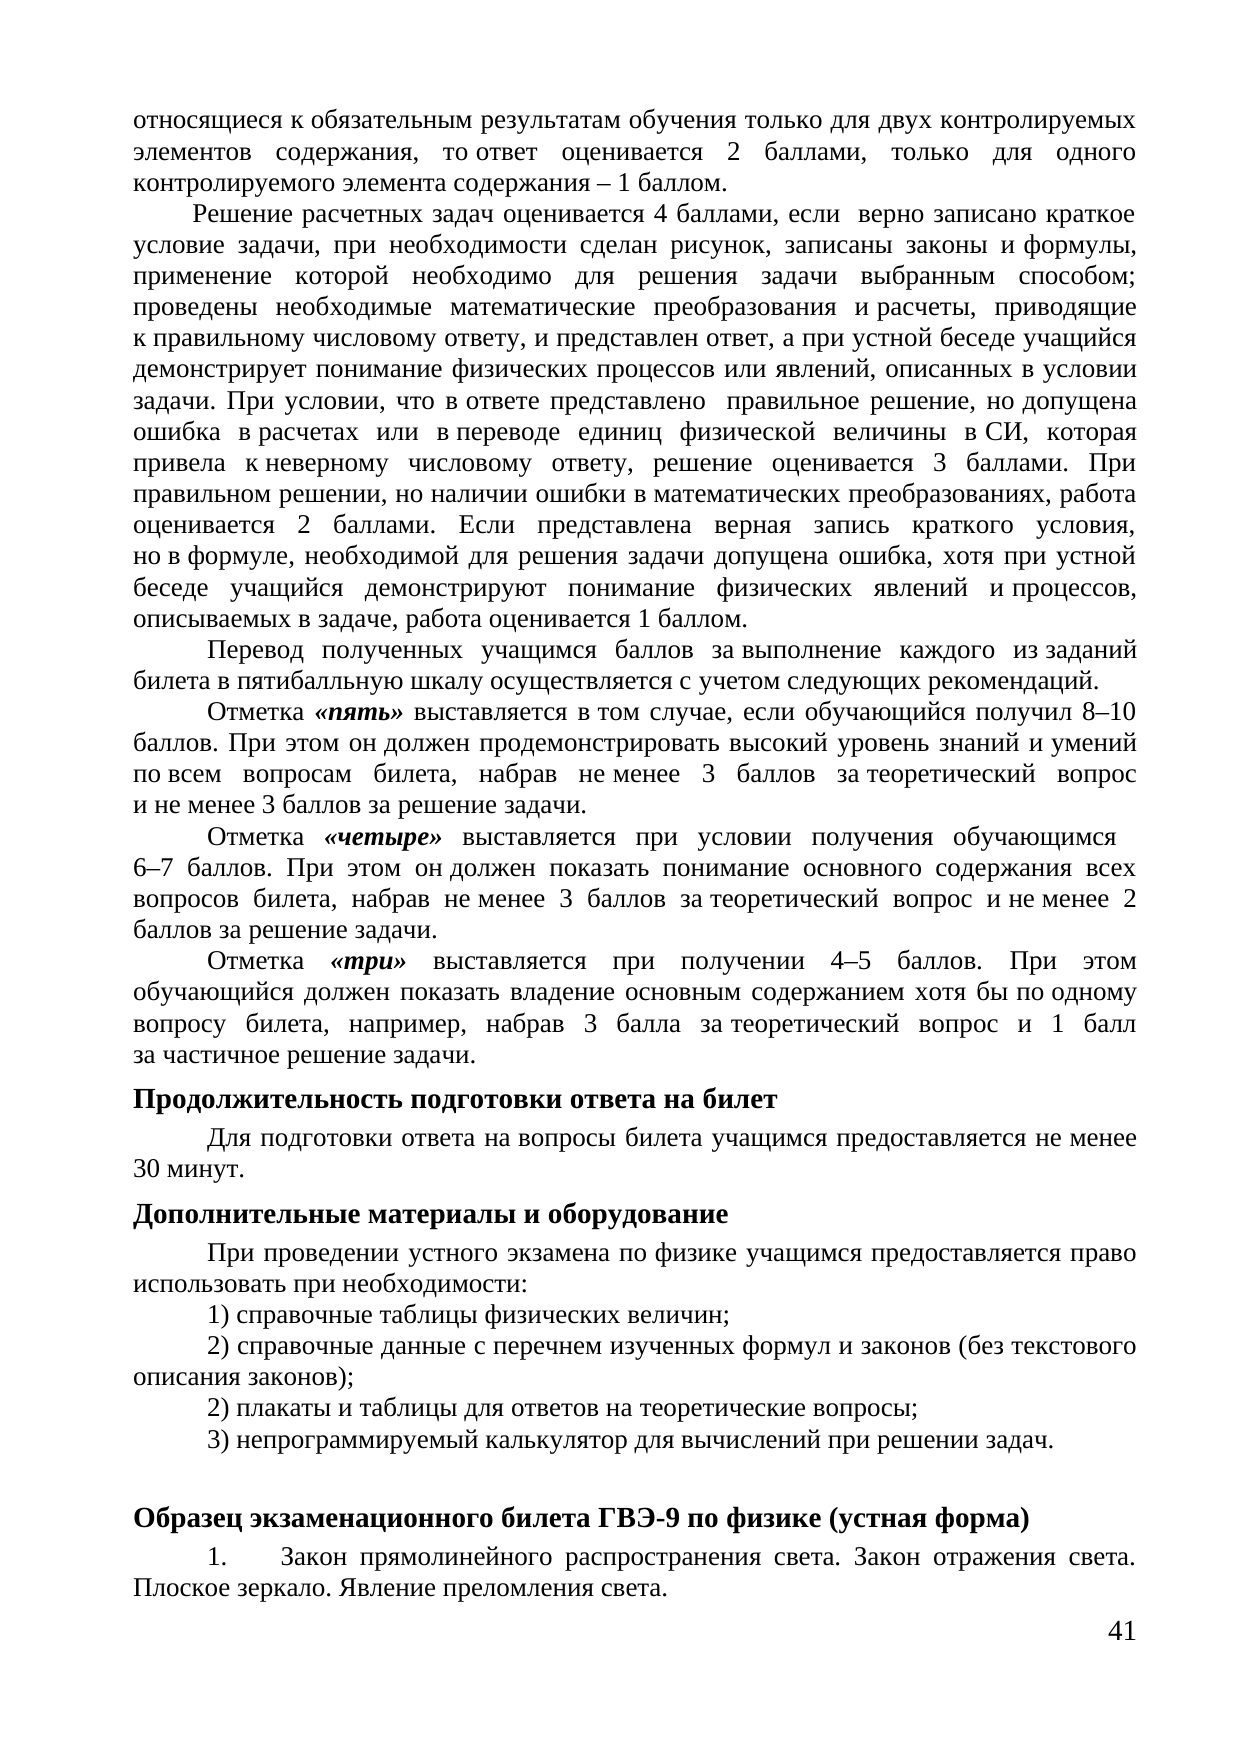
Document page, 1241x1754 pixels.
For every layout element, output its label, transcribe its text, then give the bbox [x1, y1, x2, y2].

subtitle Дополнительные материалы и оборудование [133, 1196, 1137, 1229]
text Решение расчетных задач оценивается 4 баллами, если верно записано краткое условие задачи, при необходимости сделан рисунок, записаны законы и формулы, применение которой необходимо для решения задачи выбранным способом; проведены необходимые математические преобразования и расчеты, приводящие к правильному числовому ответу, и представлен ответ, а при устной беседе учащийся демонстрирует понимание физических процессов или явлений, описанных в условии задачи. При условии, что в ответе представлено правильное решение, но допущена ошибка в расчетах или в переводе единиц физической величины в СИ, которая привела к неверному числовому ответу, решение оценивается 3 баллами. При правильном решении, но наличии ошибки в математических преобразованиях, работа оценивается 2 баллами. Если представлена верная запись краткого условия, но в формуле, необходимой для решения задачи допущена ошибка, хотя при устной беседе учащийся демонстрируют понимание физических явлений и процессов, описываемых в задаче, работа оценивается 1 баллом. [133, 197, 1137, 633]
list 3) непрограммируемый калькулятор для вычислений при решении задач. [133, 1423, 1137, 1454]
text Отметка «три» выставляется при получении 4–5 баллов. При этом обучающийся должен показать владение основным содержанием хотя бы по одному вопросу билета, например, набрав 3 балла за теоретический вопрос и 1 балл за частичное решение задачи. [133, 944, 1137, 1069]
list Закон прямолинейного распространения света. Закон отражения света. Плоское зеркало. Явление преломления света. [133, 1540, 1137, 1602]
text Отметка «четыре» выставляется при условии получения обучающимся 6–7 баллов. При этом он должен показать понимание основного содержания всех вопросов билета, набрав не менее 3 баллов за теоретический вопрос и не менее 2 баллов за решение задачи. [133, 820, 1137, 944]
subtitle Продолжительность подготовки ответа на билет [133, 1081, 1137, 1115]
subtitle Образец экзаменационного билета ГВЭ-9 по физике (устная форма) [133, 1500, 1137, 1533]
text Перевод полученных учащимся баллов за выполнение каждого из заданий билета в пятибалльную шкалу осуществляется с учетом следующих рекомендаций. [133, 633, 1137, 695]
list 2) справочные данные с перечнем изученных формул и законов (без текстового описания законов); [133, 1329, 1137, 1392]
list 1) справочные таблицы физических величин; [133, 1298, 1137, 1329]
text Для подготовки ответа на вопросы билета учащимся предоставляется не менее 30 минут. [133, 1121, 1137, 1183]
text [133, 103, 1137, 197]
list 2) плакаты и таблицы для ответов на теоретические вопросы; [133, 1392, 1137, 1423]
list При проведении устного экзамена по физике учащимся предоставляется право использовать при необходимости: [133, 1236, 1137, 1298]
text Отметка «пять» выставляется в том случае, если обучающийся получил 8–10 баллов. При этом он должен продемонстрировать высокий уровень знаний и умений по всем вопросам билета, набрав не менее 3 баллов за теоретический вопрос и не менее 3 баллов за решение задачи. [133, 695, 1137, 820]
